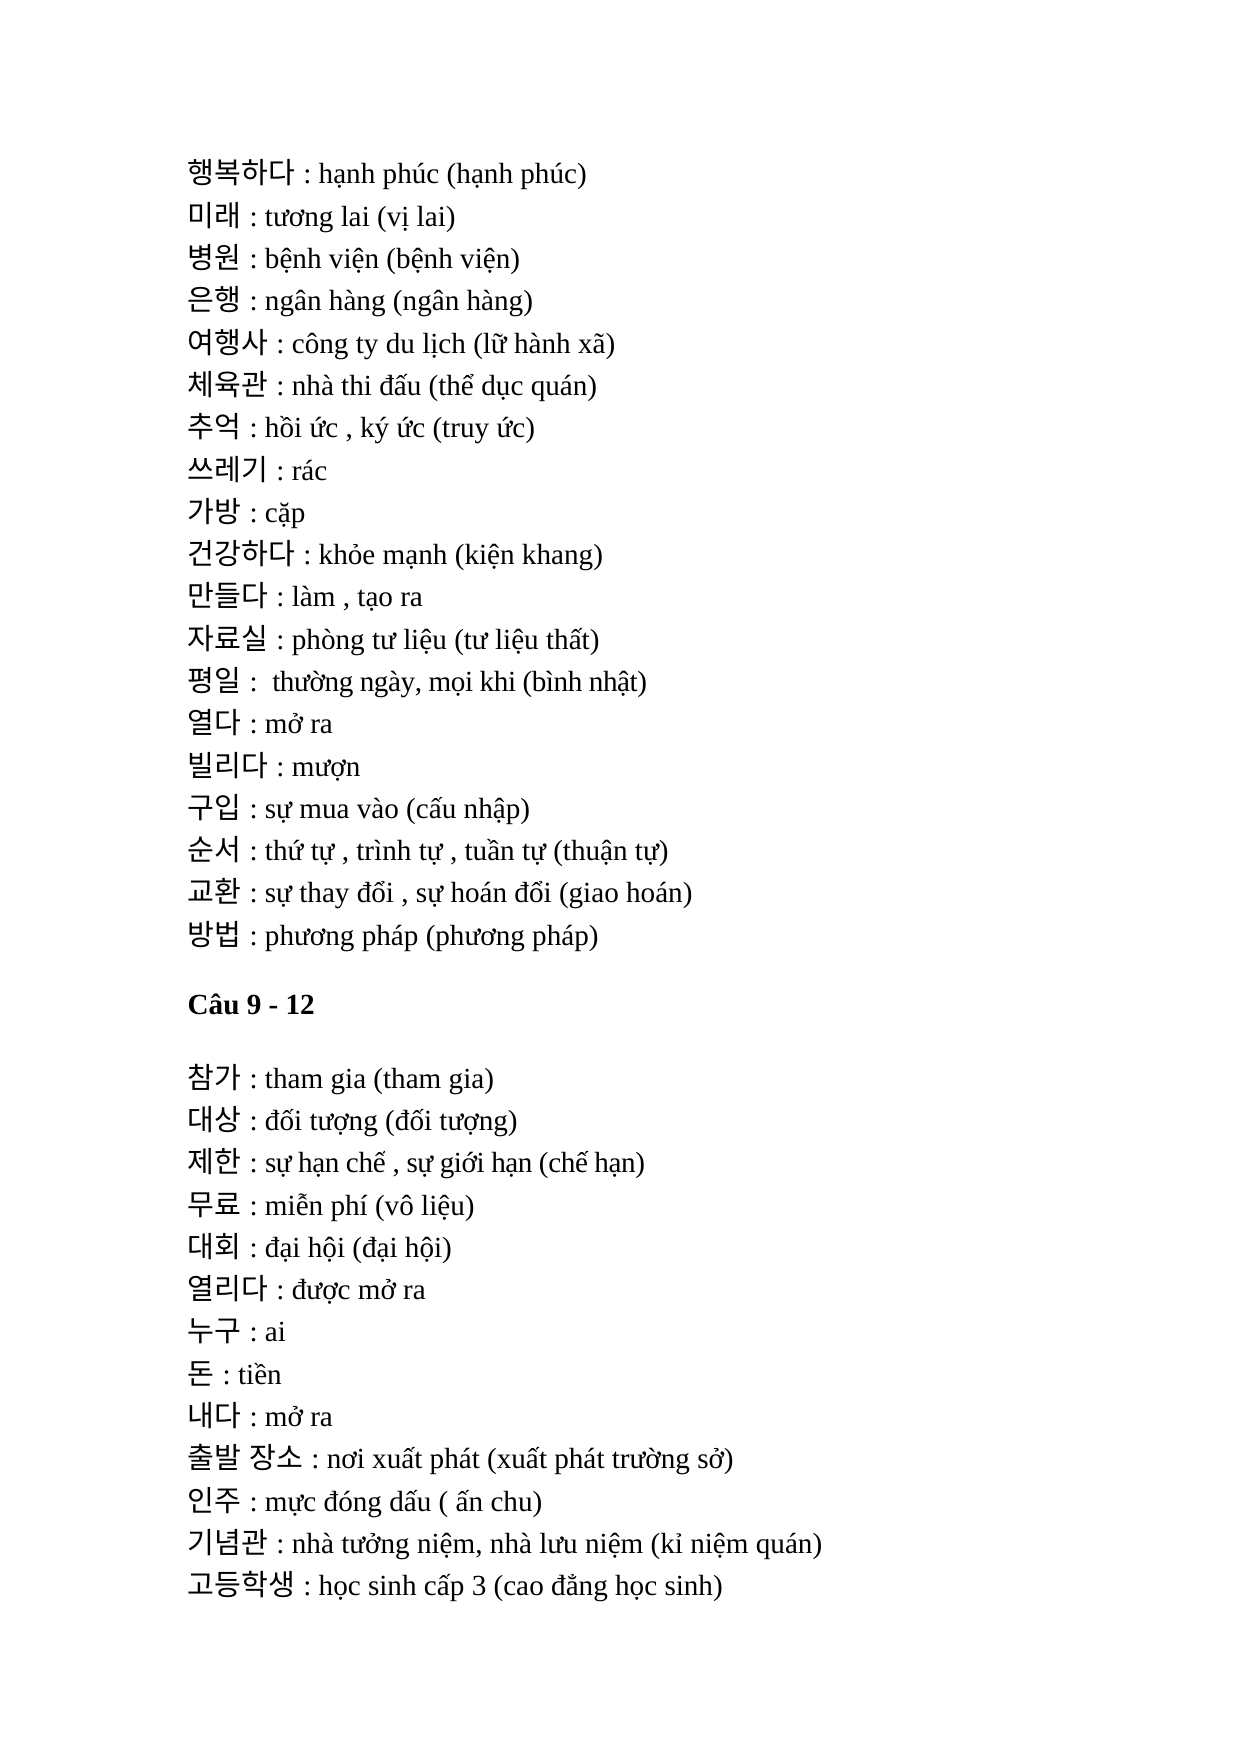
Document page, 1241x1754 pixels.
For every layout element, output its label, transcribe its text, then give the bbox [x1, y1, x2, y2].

text 내다 : mở ra [187, 1392, 1053, 1435]
text 대상 : đối tượng (đối tượng) [187, 1096, 1053, 1139]
text 제한 : sự hạn chế , sự giới hạn (chế hạn) [187, 1139, 1053, 1181]
text 자료실 : phòng tư liệu (tư liệu thất) [187, 615, 1053, 657]
text 미래 : tương lai (vị lai) [187, 192, 1053, 234]
text 기념관 : nhà tưởng niệm, nhà lưu niệm (kỉ niệm quán) [187, 1519, 1053, 1562]
text 빌리다 : mượn [187, 742, 1053, 784]
text 열다 : mở ra [187, 700, 1053, 742]
text Câu 9 - 12 [187, 987, 1053, 1021]
text 대회 : đại hội (đại hội) [187, 1223, 1053, 1266]
text 행복하다 : hạnh phúc (hạnh phúc) [187, 150, 1053, 192]
text 평일 : thường ngày, mọi khi (bình nhật) [187, 657, 1053, 700]
text 은행 : ngân hàng (ngân hàng) [187, 277, 1053, 319]
text 무료 : miễn phí (vô liệu) [187, 1181, 1053, 1223]
text 교환 : sự thay đổi , sự hoán đổi (giao hoán) [187, 869, 1053, 911]
text 인주 : mực đóng dấu ( ấn chu) [187, 1477, 1053, 1519]
text 쓰레기 : rác [187, 446, 1053, 488]
text 만들다 : làm , tạo ra [187, 573, 1053, 615]
text 병원 : bệnh viện (bệnh viện) [187, 234, 1053, 277]
text 체육관 : nhà thi đấu (thể dục quán) [187, 361, 1053, 404]
text 누구 : ai [187, 1308, 1053, 1350]
text 추억 : hồi ức , ký ức (truy ức) [187, 404, 1053, 446]
text 방법 : phương pháp (phương pháp) [187, 911, 1053, 953]
text 돈 : tiền [187, 1350, 1053, 1392]
text 건강하다 : khỏe mạnh (kiện khang) [187, 531, 1053, 573]
text 순서 : thứ tự , trình tự , tuần tự (thuận tự) [187, 827, 1053, 869]
text 고등학생 : học sinh cấp 3 (cao đẳng học sinh) [187, 1562, 1053, 1604]
text 여행사 : công ty du lịch (lữ hành xã) [187, 319, 1053, 361]
text 구입 : sự mua vào (cấu nhập) [187, 784, 1053, 827]
text 가방 : cặp [187, 488, 1053, 531]
text 참가 : tham gia (tham gia) [187, 1054, 1053, 1096]
text 출발 장소 : nơi xuất phát (xuất phát trường sở) [187, 1435, 1053, 1477]
text 열리다 : được mở ra [187, 1266, 1053, 1308]
